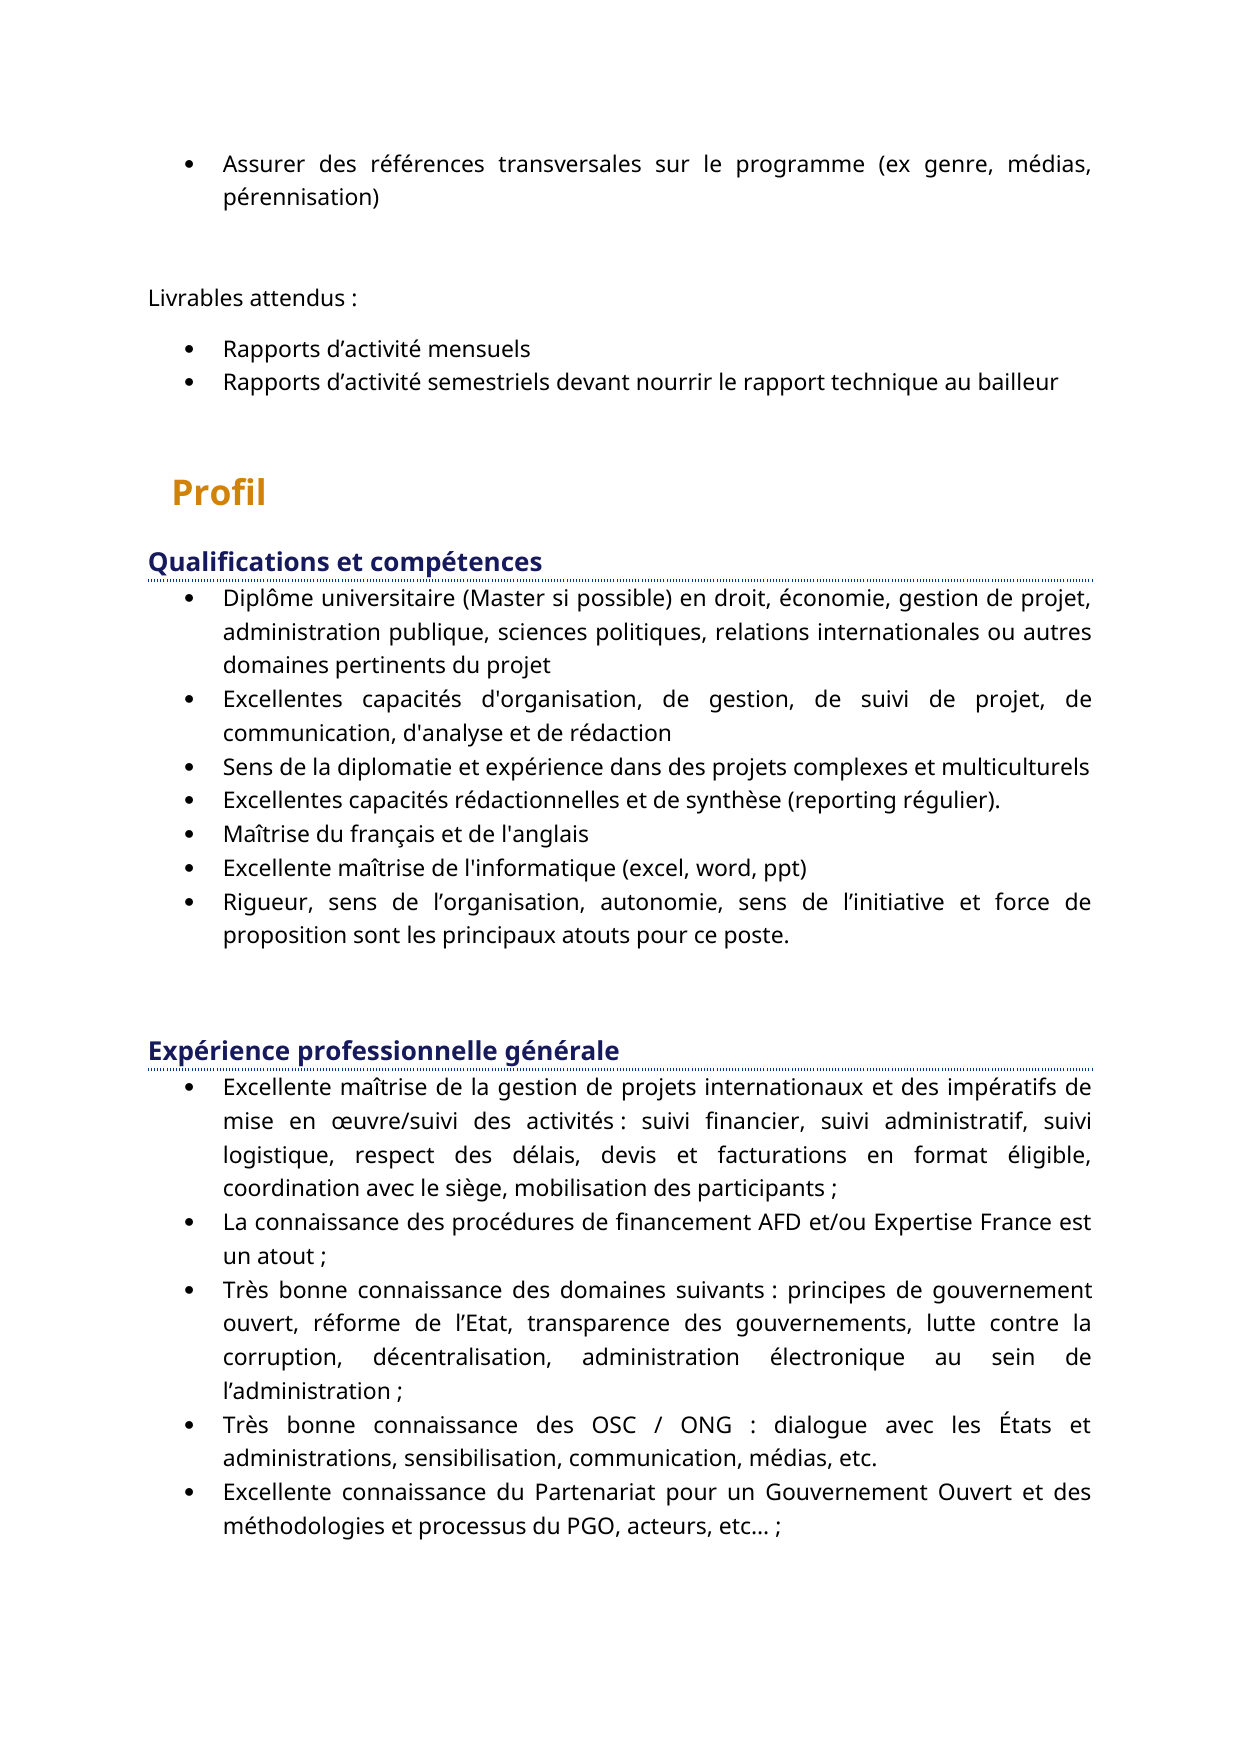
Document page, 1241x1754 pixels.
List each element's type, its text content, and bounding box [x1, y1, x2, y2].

list Excellente connaissance du Partenariat pour un Gouvernement Ouvert et des méthodologies et processus du PGO, acteurs, etc… ; [185, 1476, 1093, 1541]
list Excellente maîtrise de la gestion de projets internationaux et des impératifs de mise en œuvre/suivi des activités : suivi financier, suivi administratif, suivi logistique, respect des délais, devis et facturations en format éligible, coordination avec le siège, mobilisation des participants ; [185, 1071, 1093, 1203]
text Expérience professionnelle générale [148, 1020, 1093, 1071]
list Très bonne connaissance des OSC / ONG : dialogue avec les États et administrations, sensibilisation, communication, médias, etc. [185, 1408, 1093, 1473]
list Excellentes capacités rédactionnelles et de synthèse (reporting régulier). [185, 784, 1093, 816]
list Excellentes capacités d'organisation, de gestion, de suivi de projet, de communication, d'analyse et de rédaction [185, 683, 1093, 748]
list Assurer des références transversales sur le programme (ex genre, médias, pérennisation) [185, 148, 1093, 213]
list Maîtrise du français et de l'anglais [185, 818, 1093, 849]
list Rapports d’activité mensuels [185, 333, 1093, 364]
list Diplôme universitaire (Master si possible) en droit, économie, gestion de projet, administration publique, sciences politiques, relations internationales ou autres domaines pertinents du projet [185, 582, 1093, 681]
text Livrables attendus : [148, 282, 1093, 313]
list Sens de la diplomatie et expérience dans des projets complexes et multiculturels [185, 751, 1093, 782]
text Profil [171, 467, 1069, 515]
list La connaissance des procédures de financement AFD et/ou Expertise France est un atout ; [185, 1206, 1093, 1271]
text Qualifications et compétences [148, 531, 1093, 582]
list Excellente maîtrise de l'informatique (excel, word, ppt) [185, 852, 1093, 883]
list Très bonne connaissance des domaines suivants : principes de gouvernement ouvert, réforme de l’Etat, transparence des gouvernements, lutte contre la corruption, décentralisation, administration électronique au sein de l’administration ; [185, 1273, 1093, 1406]
list Rapports d’activité semestriels devant nourrir le rapport technique au bailleur [185, 366, 1093, 398]
list Rigueur, sens de l’organisation, autonomie, sens de l’initiative et force de proposition sont les principaux atouts pour ce poste. [185, 886, 1093, 951]
